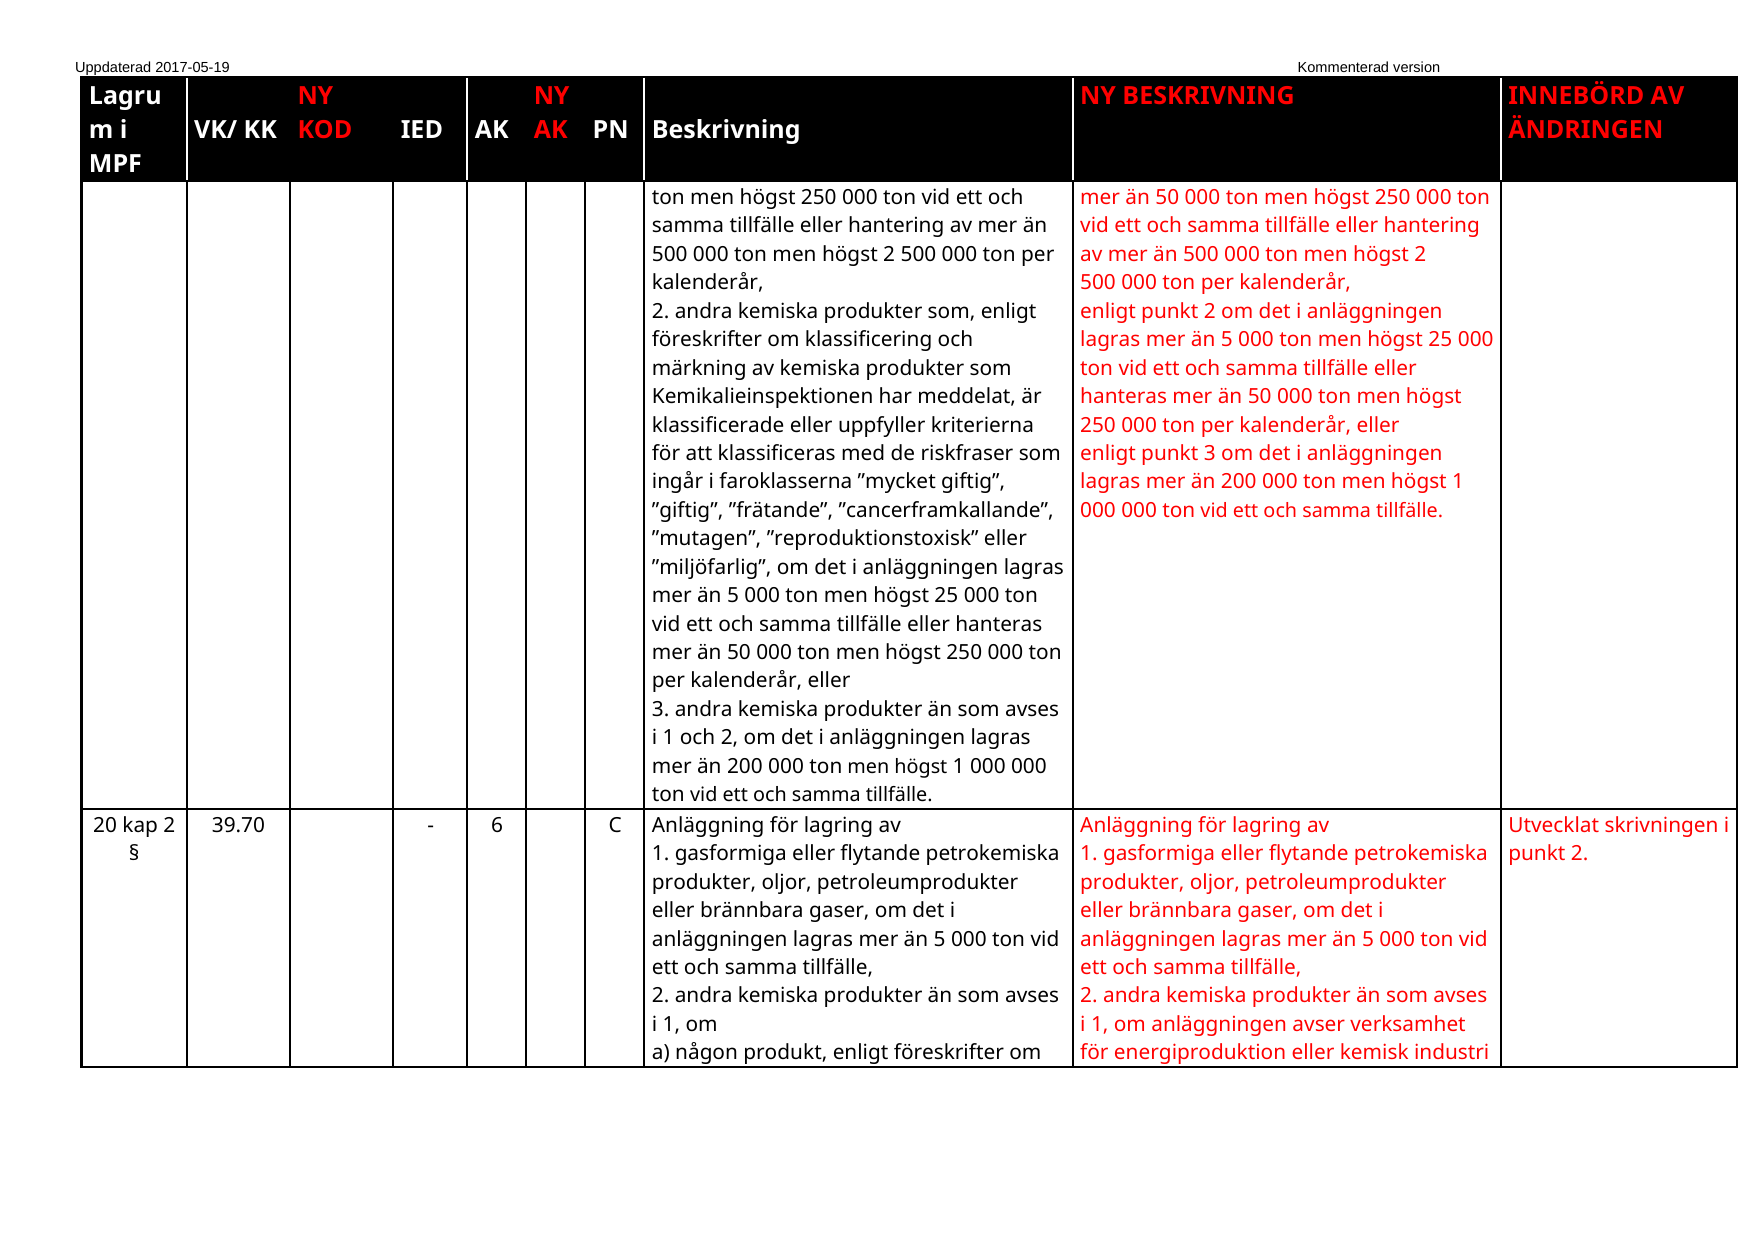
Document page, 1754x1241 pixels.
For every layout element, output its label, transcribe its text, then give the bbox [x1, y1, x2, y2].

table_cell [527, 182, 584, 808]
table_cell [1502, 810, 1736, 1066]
table_header AK [468, 78, 525, 180]
table_header NY AK [527, 78, 584, 180]
table_header Lagrum i MPF [83, 78, 186, 180]
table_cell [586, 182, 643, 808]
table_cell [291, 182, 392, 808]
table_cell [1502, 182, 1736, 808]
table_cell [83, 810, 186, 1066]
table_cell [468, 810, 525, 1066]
table_header PN [586, 78, 643, 180]
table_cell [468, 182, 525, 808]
table_header INNEBÖRD AV ÄNDRINGEN [1502, 78, 1736, 180]
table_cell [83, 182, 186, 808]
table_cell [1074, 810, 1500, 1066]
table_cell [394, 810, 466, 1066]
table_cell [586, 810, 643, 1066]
table_header NY KOD [291, 78, 392, 180]
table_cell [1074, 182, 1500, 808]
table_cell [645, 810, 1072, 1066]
table_header VK/ KK [188, 78, 289, 180]
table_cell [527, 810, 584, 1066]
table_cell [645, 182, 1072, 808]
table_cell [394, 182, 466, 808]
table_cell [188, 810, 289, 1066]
table_header Beskrivning [645, 78, 1072, 180]
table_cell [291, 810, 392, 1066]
table_header IED [394, 78, 466, 180]
table_header NY BESKRIVNING [1074, 78, 1500, 180]
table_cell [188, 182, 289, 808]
